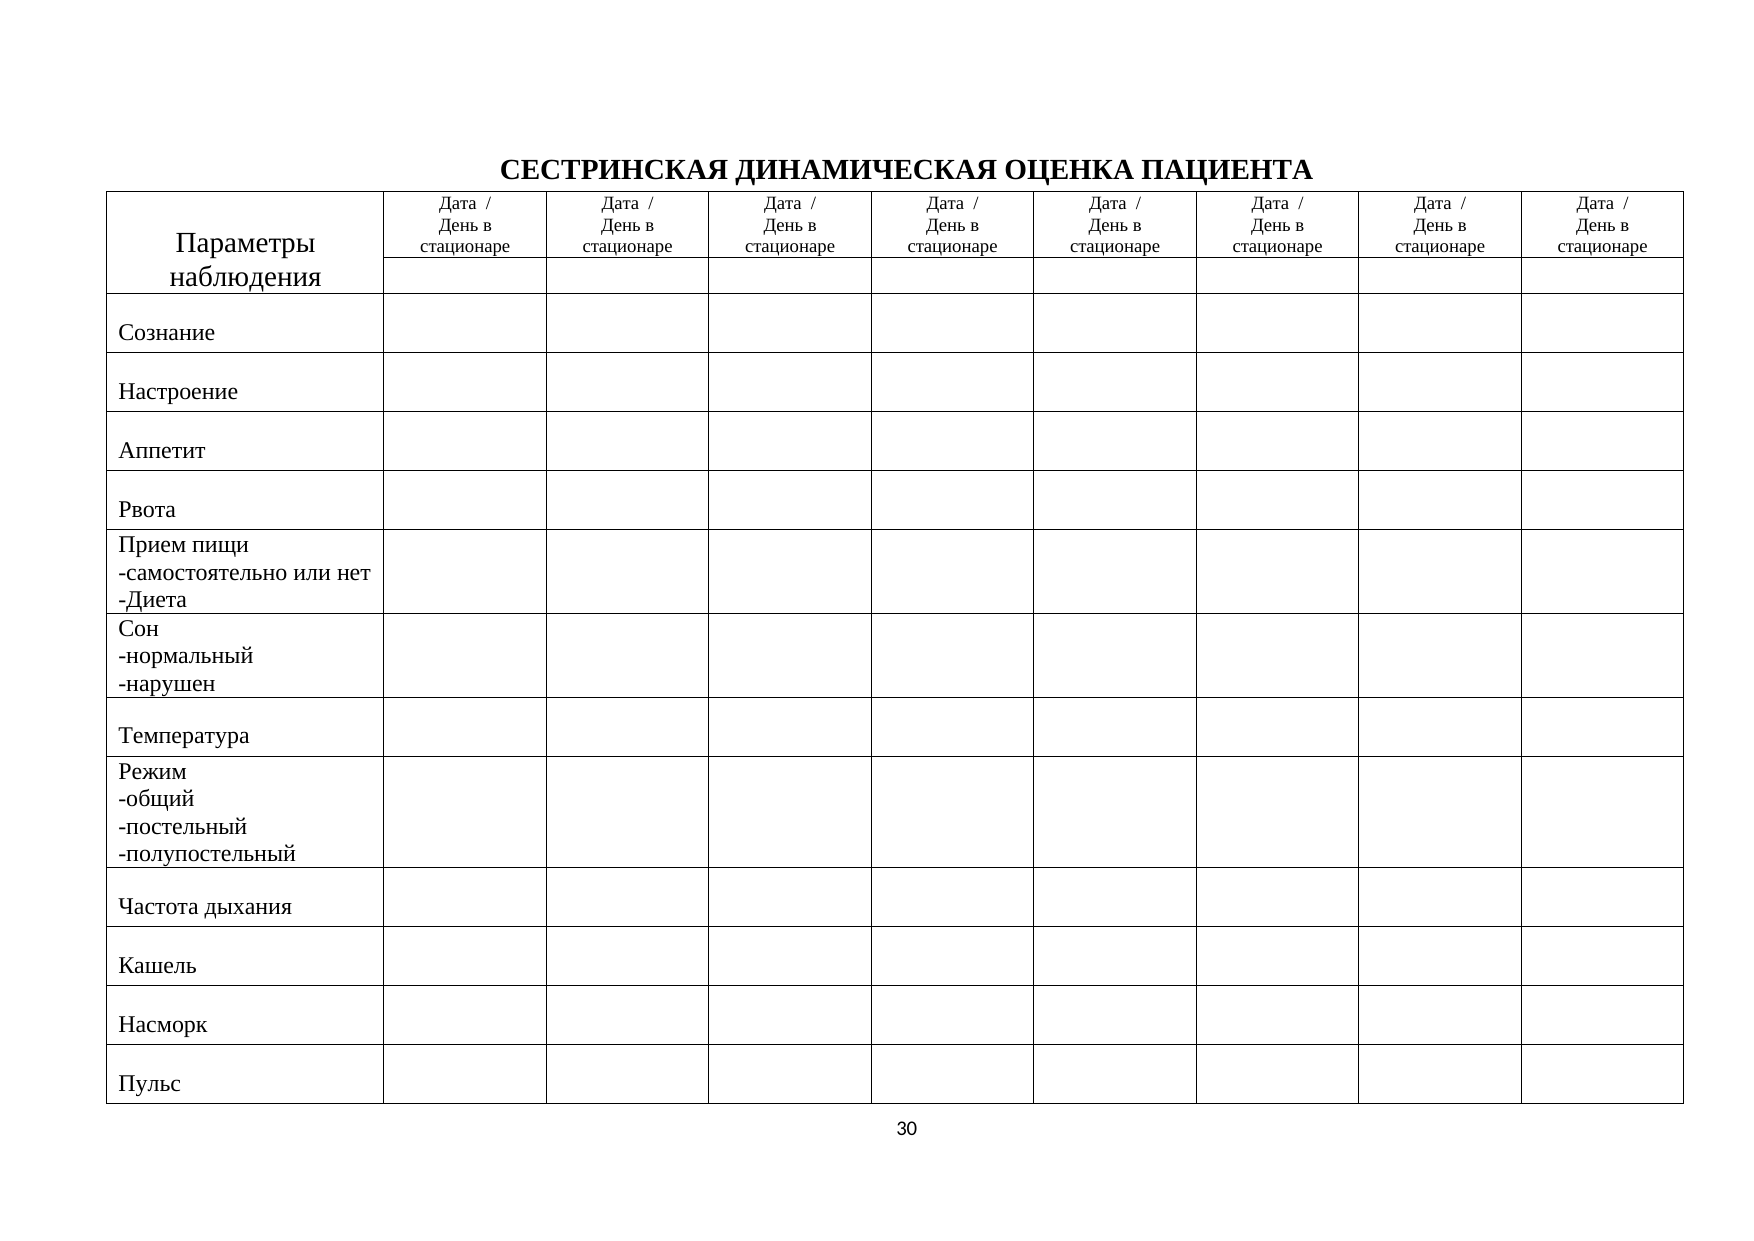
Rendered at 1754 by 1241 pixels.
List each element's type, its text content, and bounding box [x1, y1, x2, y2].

table_cell [709, 927, 871, 985]
table_cell [709, 698, 871, 756]
table_cell [1359, 927, 1521, 985]
table_cell [547, 353, 708, 411]
table_cell [1197, 927, 1358, 985]
table_cell Температура [107, 698, 383, 756]
table_cell Прием пищи -самостоятельно или нет -Диета [107, 530, 383, 613]
table_cell [1359, 986, 1521, 1044]
table_cell Настроение [107, 353, 383, 411]
table_cell [872, 353, 1033, 411]
table_cell Аппетит [107, 412, 383, 470]
table_cell [384, 868, 546, 926]
text СЕСТРИНСКАЯ ДИНАМИЧЕСКАЯ ОЦЕНКА ПАЦИЕНТА [118, 133, 1695, 191]
table_cell [547, 868, 708, 926]
table_cell Частота дыхания [107, 868, 383, 926]
table_cell [872, 471, 1033, 529]
table_cell [1522, 868, 1683, 926]
table_cell [1359, 868, 1521, 926]
table_cell [1197, 614, 1358, 697]
table_cell [1034, 294, 1196, 352]
table_cell [1197, 986, 1358, 1044]
table_header Дата / День в стационаре [547, 192, 708, 257]
table_cell [1034, 353, 1196, 411]
table_cell [709, 1045, 871, 1103]
table_cell [709, 412, 871, 470]
table_cell [547, 530, 708, 613]
table_cell [709, 986, 871, 1044]
table_cell [1197, 698, 1358, 756]
table_cell Пульс [107, 1045, 383, 1103]
table_cell [384, 294, 546, 352]
table_cell [872, 530, 1033, 613]
table_cell [1034, 757, 1196, 867]
table_cell [709, 353, 871, 411]
table_cell [1197, 868, 1358, 926]
table_cell [1197, 757, 1358, 867]
table_cell [1034, 1045, 1196, 1103]
table_cell [872, 1045, 1033, 1103]
table_cell [709, 530, 871, 613]
table_cell [547, 412, 708, 470]
table_cell [384, 353, 546, 411]
table_cell [547, 1045, 708, 1103]
table_cell [1522, 412, 1683, 470]
table_cell [1359, 258, 1521, 293]
table_cell [384, 258, 546, 293]
table_cell [1522, 927, 1683, 985]
table_cell [1034, 927, 1196, 985]
table_cell [1359, 471, 1521, 529]
table_cell [384, 471, 546, 529]
table_cell [1034, 614, 1196, 697]
table_cell [1522, 757, 1683, 867]
table_cell [872, 698, 1033, 756]
table_cell [384, 757, 546, 867]
table_cell [384, 412, 546, 470]
table_cell Насморк [107, 986, 383, 1044]
table_cell [1197, 258, 1358, 293]
table_header Дата / День в стационаре [1197, 192, 1358, 257]
table_cell [1359, 294, 1521, 352]
table_cell [384, 698, 546, 756]
table_cell [1034, 530, 1196, 613]
table_header Дата / День в стационаре [872, 192, 1033, 257]
table_cell [709, 258, 871, 293]
table_cell [384, 614, 546, 697]
table_cell [1034, 986, 1196, 1044]
table_cell [1034, 258, 1196, 293]
table_cell [1034, 412, 1196, 470]
table_cell [547, 614, 708, 697]
table_cell Рвота [107, 471, 383, 529]
table_cell [709, 757, 871, 867]
table_cell [709, 614, 871, 697]
table_cell [872, 258, 1033, 293]
table_cell [547, 258, 708, 293]
table_cell [1522, 614, 1683, 697]
table_header Дата / День в стационаре [384, 192, 546, 257]
table_cell [872, 986, 1033, 1044]
table_header Дата / День в стационаре [1034, 192, 1196, 257]
table_cell [547, 471, 708, 529]
table_cell [1522, 1045, 1683, 1103]
table_cell [384, 927, 546, 985]
table_cell [709, 868, 871, 926]
table_cell [1359, 412, 1521, 470]
table_cell [872, 412, 1033, 470]
table_cell [709, 294, 871, 352]
table_cell [1197, 353, 1358, 411]
table_header Дата / День в стационаре [1522, 192, 1683, 257]
table_cell [709, 471, 871, 529]
table_cell [1034, 868, 1196, 926]
table_cell [1359, 530, 1521, 613]
table_header Параметры наблюдения [107, 192, 383, 293]
table_cell [384, 530, 546, 613]
table_cell [1359, 698, 1521, 756]
table_cell [1197, 530, 1358, 613]
table_cell [1522, 294, 1683, 352]
table_cell Режим -общий -постельный -полупостельный [107, 757, 383, 867]
table_cell [1522, 471, 1683, 529]
table_cell [547, 927, 708, 985]
table_cell [1034, 698, 1196, 756]
table_cell Сознание [107, 294, 383, 352]
table_cell [1359, 757, 1521, 867]
table_cell [1522, 353, 1683, 411]
table_cell [872, 927, 1033, 985]
table_cell [872, 868, 1033, 926]
table_cell [547, 698, 708, 756]
table_cell [872, 294, 1033, 352]
table_cell [872, 757, 1033, 867]
table_cell [1359, 1045, 1521, 1103]
table_cell [1359, 353, 1521, 411]
table_cell [384, 1045, 546, 1103]
table_cell [547, 294, 708, 352]
table_cell [384, 986, 546, 1044]
table_cell [1522, 698, 1683, 756]
table_header Дата / День в стационаре [709, 192, 871, 257]
table_cell Сон -нормальный -нарушен [107, 614, 383, 697]
table_cell [1522, 986, 1683, 1044]
table_cell [1522, 258, 1683, 293]
table_header Дата / День в стационаре [1359, 192, 1521, 257]
table_cell [1197, 1045, 1358, 1103]
table_cell [872, 614, 1033, 697]
table_cell [1197, 412, 1358, 470]
table_cell [1522, 530, 1683, 613]
table_cell [1197, 471, 1358, 529]
table_cell Кашель [107, 927, 383, 985]
table_cell [1359, 614, 1521, 697]
table_cell [1197, 294, 1358, 352]
table_cell [547, 986, 708, 1044]
table_cell [547, 757, 708, 867]
table_cell [1034, 471, 1196, 529]
